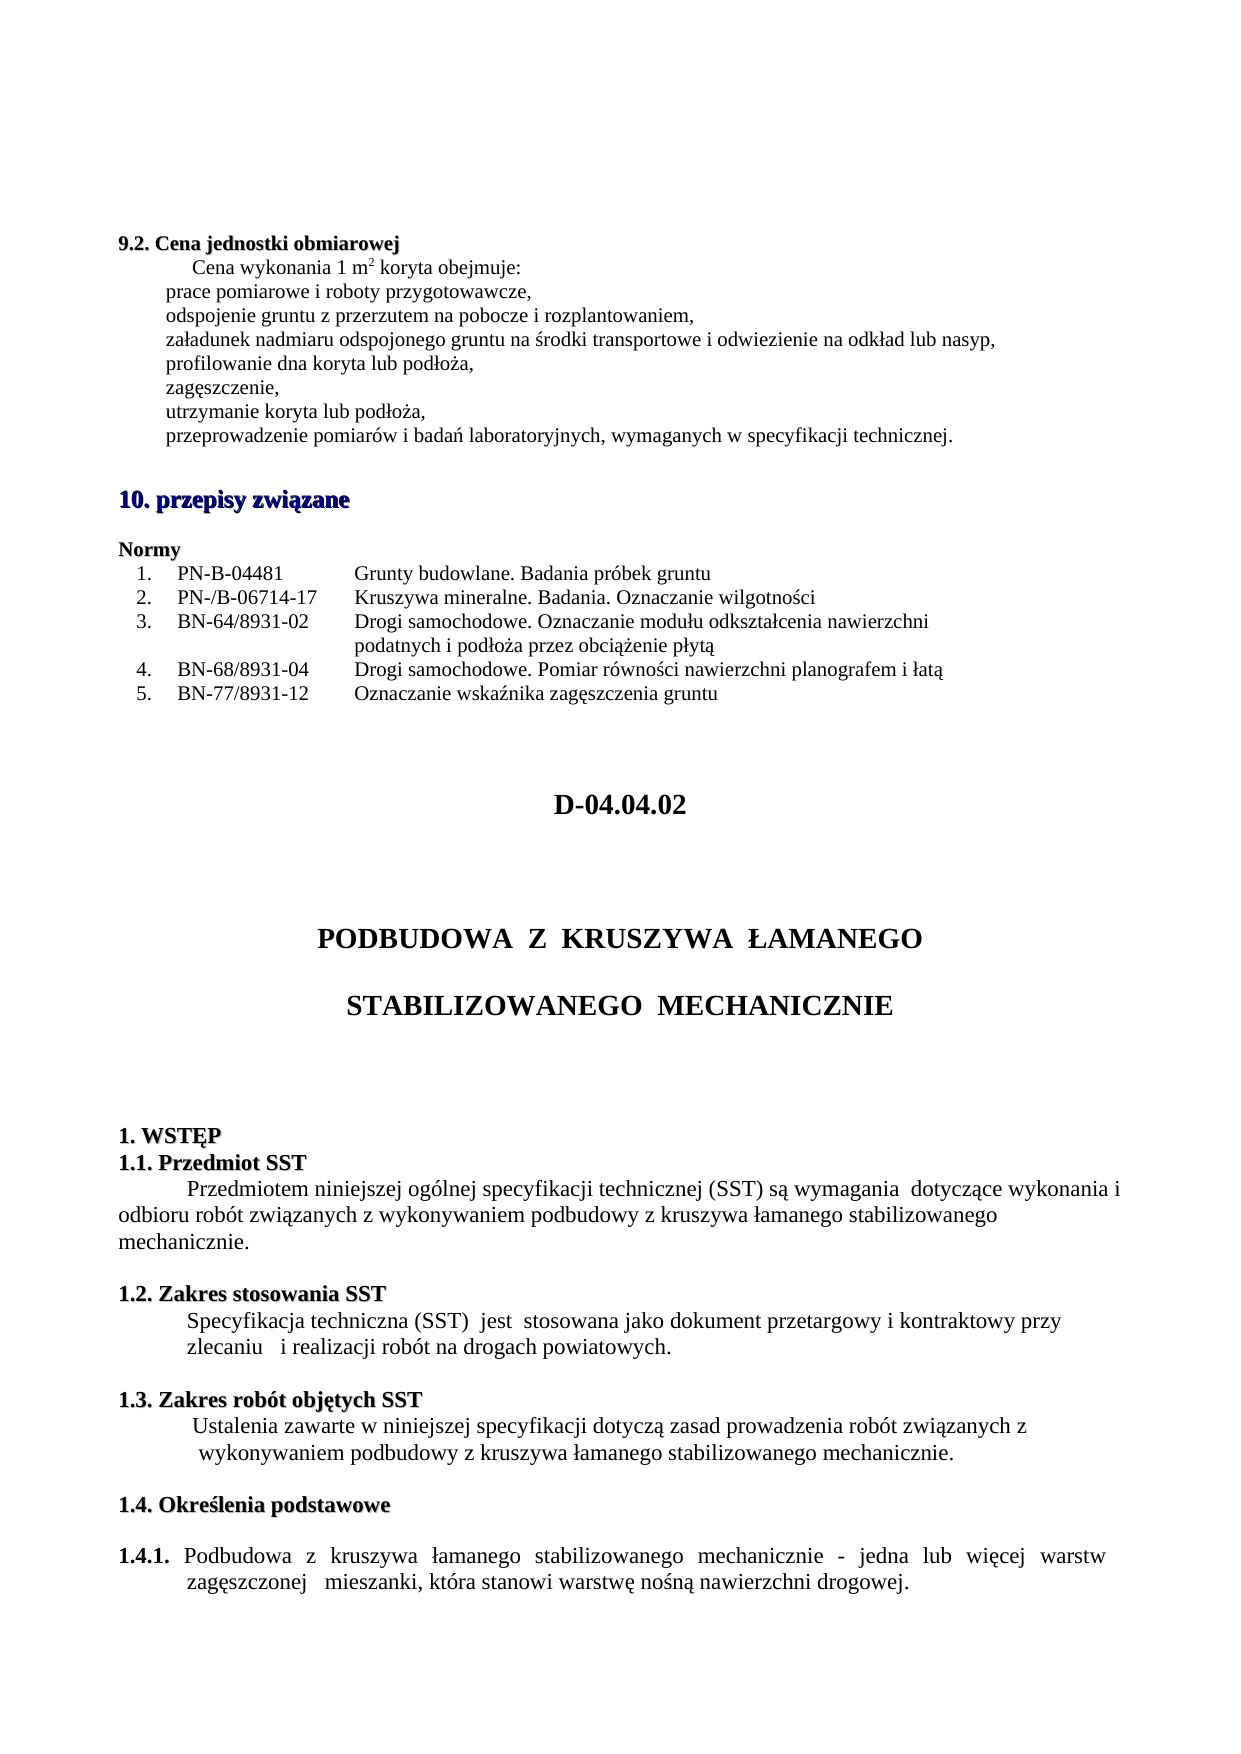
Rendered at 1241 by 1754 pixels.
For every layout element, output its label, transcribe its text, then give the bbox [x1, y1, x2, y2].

subtitle 1.2. Zakres stosowania SST [118, 1280, 1122, 1307]
text Cena wykonania koryta obejmuje: [118, 255, 1122, 279]
text PODBUDOWA Z KRUSZYWA ŁAMANEGO [118, 921, 1122, 954]
subtitle 1.3. Zakres robót objętych SST [118, 1386, 1122, 1412]
text  prace pomiarowe i roboty przygotowawcze, [118, 279, 1122, 303]
text  utrzymanie koryta lub podłoża, [118, 399, 1122, 423]
subtitle 1. WSTĘP [118, 1122, 1122, 1149]
text 1.4.1. Podbudowa z kruszywa łamanego stabilizowanego mechanicznie - jedna lub więcej warstw zagęszczonej mieszanki, która stanowi warstwę nośną nawierzchni drogowej. [118, 1542, 1122, 1594]
subtitle Normy [118, 537, 1122, 561]
subtitle 1.1. Przedmiot SST [118, 1149, 1122, 1175]
subtitle 10. przepisy związane [118, 484, 1122, 513]
text D-04.04.02 [118, 787, 1122, 820]
text  przeprowadzenie pomiarów i badań laboratoryjnych, wymaganych w specyfikacji technicznej. [118, 423, 1122, 447]
text Ustalenia zawarte w niniejszej specyfikacji dotyczą zasad prowadzenia robót związanych z [118, 1412, 1122, 1438]
text wykonywaniem podbudowy z kruszywa łamanego stabilizowanego mechanicznie. [118, 1438, 1122, 1465]
text  załadunek nadmiaru odspojonego gruntu na środki transportowe i odwiezienie na odkład lub nasyp, [118, 327, 1122, 351]
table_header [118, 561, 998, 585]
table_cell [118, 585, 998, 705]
subtitle 9.2. Cena jednostki obmiarowej [118, 231, 1122, 255]
text Przedmiotem niniejszej ogólnej specyfikacji technicznej (SST) są wymagania dotyczące wykonania i odbioru robót związanych z wykonywaniem podbudowy z kruszywa łamanego stabilizowanego mechanicznie. [118, 1175, 1122, 1254]
text  zagęszczenie, [118, 375, 1122, 399]
text  odspojenie gruntu z przerzutem na pobocze i rozplantowaniem, [118, 303, 1122, 327]
subtitle 1.4. Określenia podstawowe [118, 1491, 1122, 1518]
text STABILIZOWANEGO MECHANICZNIE [118, 988, 1122, 1022]
text  profilowanie dna koryta lub podłoża, [118, 351, 1122, 375]
text Specyfikacja techniczna (SST) jest stosowana jako dokument przetargowy i kontraktowy przy zlecaniu i realizacji robót na drogach powiatowych. [118, 1307, 1122, 1359]
